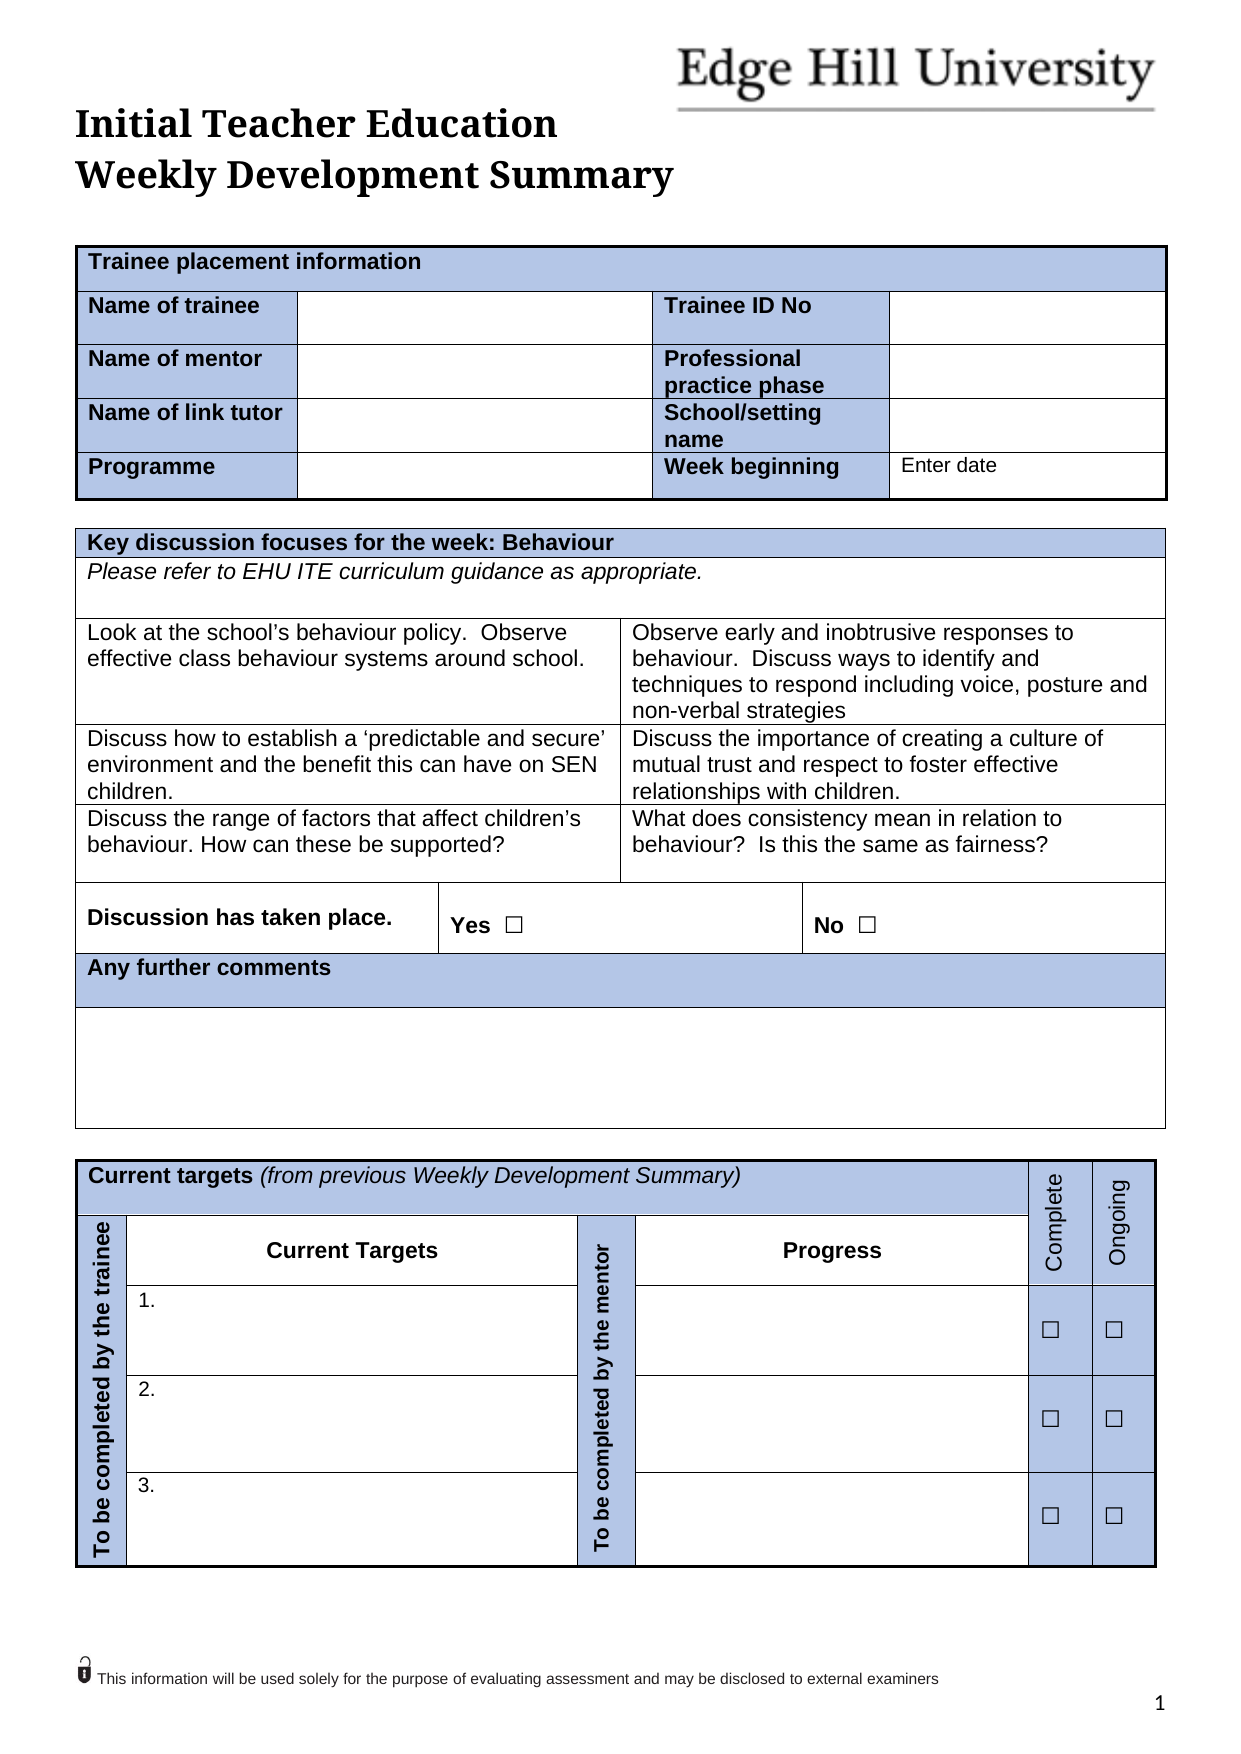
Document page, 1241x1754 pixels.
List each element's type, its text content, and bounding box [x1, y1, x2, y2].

table_cell [636, 1286, 1028, 1375]
table_cell [76, 1008, 1165, 1127]
table_cell Discussion has taken place. [76, 883, 438, 952]
table_cell Professional practice phase [653, 345, 889, 398]
table_cell [298, 292, 652, 344]
table_cell To be completed by the trainee [78, 1216, 126, 1565]
table_cell [298, 345, 652, 398]
table_cell Programme [78, 453, 297, 498]
table_header Current targets (from previous Weekly Development Summary) [78, 1162, 1028, 1214]
table_header Key discussion focuses for the week: Behaviour [76, 529, 1165, 557]
table_cell To be completed by the mentor [578, 1216, 635, 1565]
table_cell Name of trainee [78, 292, 297, 344]
table_cell Discuss how to establish a ‘predictable and secure’ environment and the benefit this can have on SEN children. [76, 725, 620, 804]
table_cell School/setting name [653, 399, 889, 452]
table_header Ongoing [1093, 1162, 1154, 1284]
table_cell [890, 292, 1165, 344]
table_cell No [803, 883, 1165, 952]
picture [75, 1653, 97, 1685]
table_cell [298, 453, 652, 498]
table_cell [890, 399, 1165, 452]
table_cell Discuss the range of factors that affect children’s behaviour. How can these be supported? [76, 805, 620, 882]
table_cell Week beginning [653, 453, 889, 498]
table_header Trainee placement information [78, 248, 1165, 291]
table_cell Look at the school’s behaviour policy. Observe effective class behaviour systems around school. [76, 619, 620, 724]
table_cell What does consistency mean in relation to behaviour? Is this the same as fairness? [621, 805, 1165, 882]
table_cell [1093, 1286, 1154, 1375]
table_cell Any further comments [76, 954, 1165, 1007]
table_cell [127, 1376, 577, 1472]
table_cell [1093, 1473, 1154, 1565]
table_header Complete [1029, 1162, 1092, 1284]
table_cell [127, 1473, 577, 1565]
table_cell [1029, 1376, 1092, 1472]
table_cell Name of link tutor [78, 399, 297, 452]
table_cell [1093, 1376, 1154, 1472]
table_cell Please refer to EHU ITE curriculum guidance as appropriate. [76, 558, 1165, 617]
table_cell Name of mentor [78, 345, 297, 398]
table_cell Current Targets [127, 1216, 577, 1284]
table_cell [127, 1286, 577, 1375]
table_cell [890, 345, 1165, 398]
table_cell [298, 399, 652, 452]
table_cell Yes [439, 883, 802, 952]
table_cell [636, 1473, 1028, 1565]
table_cell Observe early and inobtrusive responses to behaviour. Discuss ways to identify and techniques to respond including voice, posture and non-verbal strategies [621, 619, 1165, 724]
table_cell [636, 1376, 1028, 1472]
table_cell Discuss the importance of creating a culture of mutual trust and respect to foster effective relationships with children. [621, 725, 1165, 804]
table_cell Trainee ID No [653, 292, 889, 344]
table_cell Progress [636, 1216, 1028, 1284]
table_cell [1029, 1473, 1092, 1565]
table_cell [1029, 1286, 1092, 1375]
